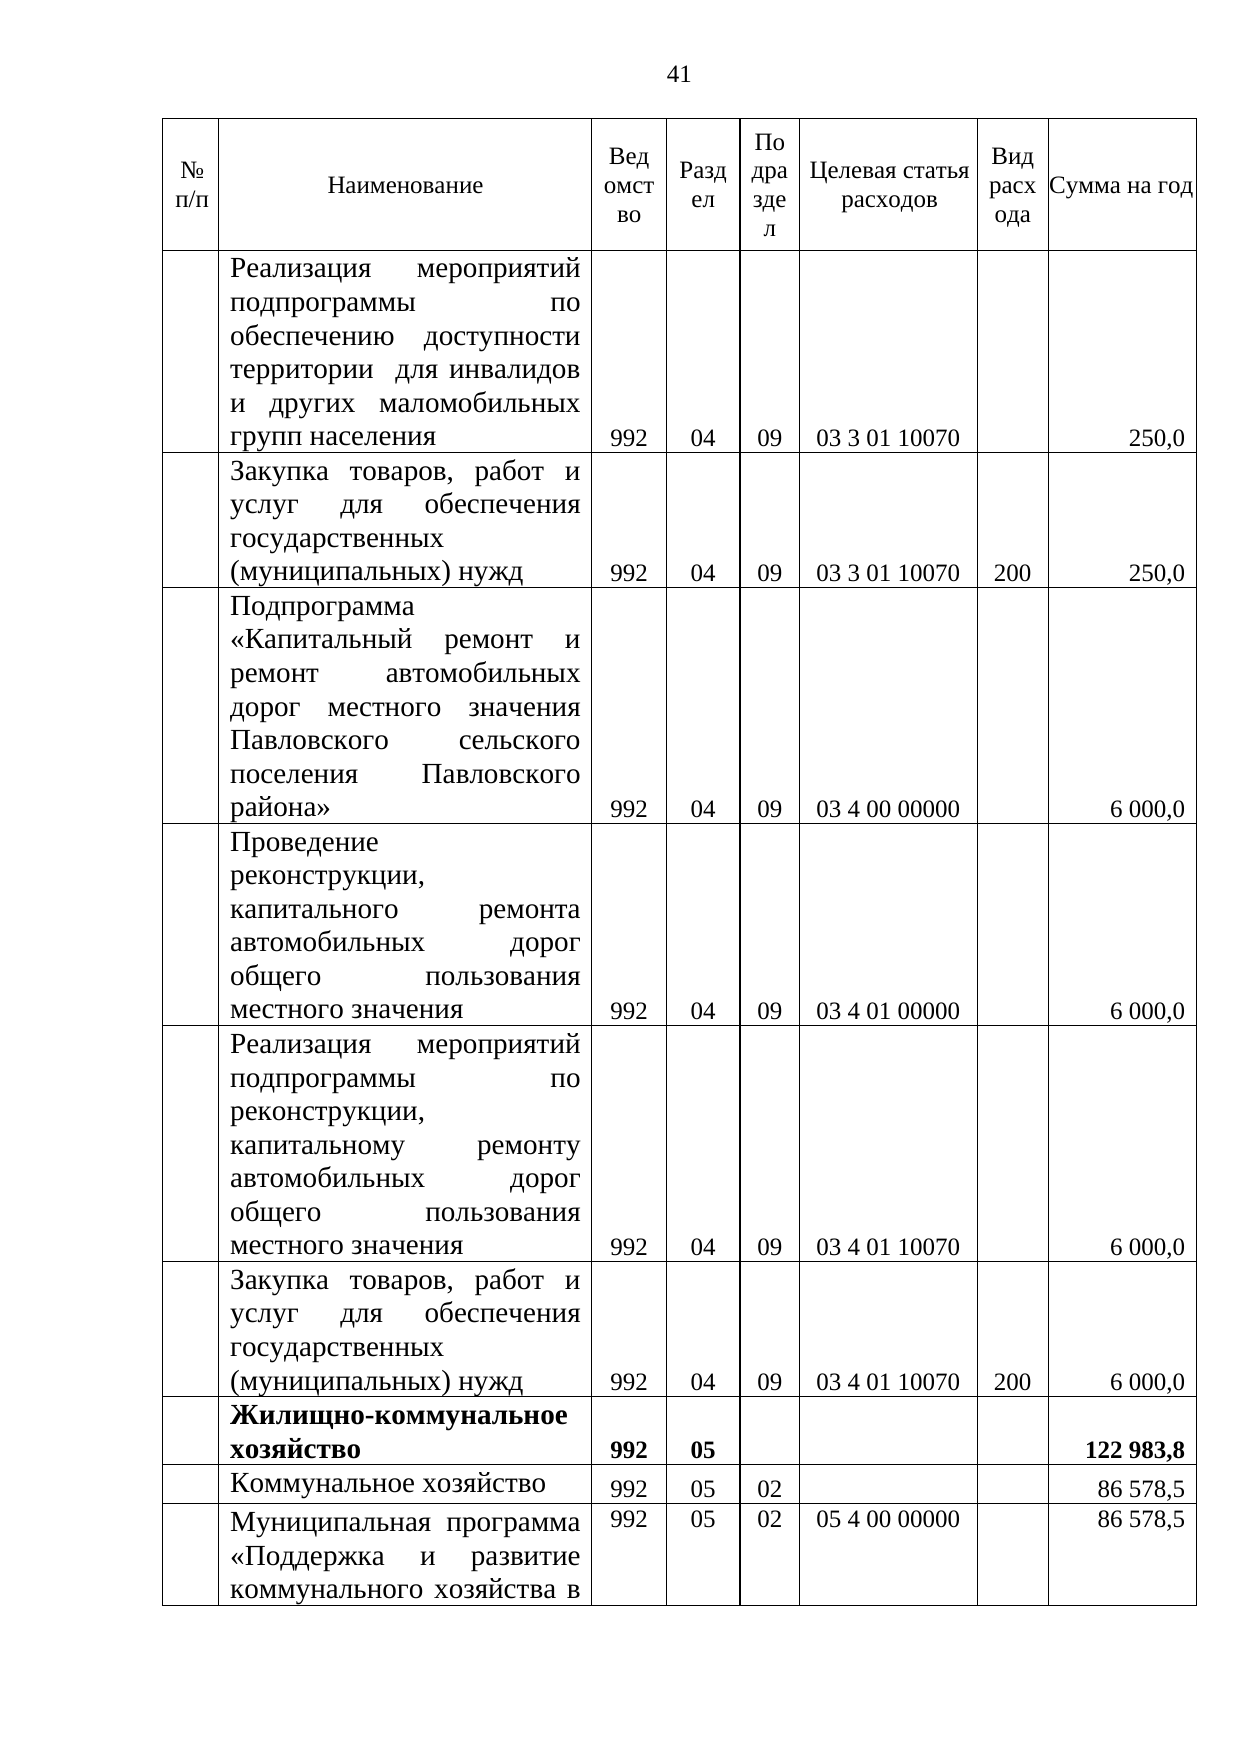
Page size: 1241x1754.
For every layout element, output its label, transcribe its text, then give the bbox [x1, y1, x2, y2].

table_cell 6 000,0 [1049, 588, 1196, 823]
table_cell Коммунальное хозяйство [219, 1465, 591, 1503]
table_cell [978, 1397, 1048, 1464]
table_cell 250,0 [1049, 453, 1196, 587]
table_cell 6 000,0 [1049, 1026, 1196, 1261]
table_cell 09 [741, 1026, 799, 1261]
table_cell 200 [978, 1262, 1048, 1396]
table_cell Закупка товаров, работ и услуг для обеспечения государственных (муниципальных) нужд [219, 453, 591, 587]
table_cell 04 [667, 1026, 739, 1261]
table_cell Проведение реконструкции, капитального ремонта автомобильных дорог общего пользования местного значения [219, 824, 591, 1025]
table_cell 86 578,5 [1049, 1465, 1196, 1503]
table_cell 992 [592, 1026, 666, 1261]
table_cell 05 [667, 1465, 739, 1503]
table_cell 992 [592, 1262, 666, 1396]
table_cell Реализация мероприятий подпрограммы по обеспечению доступности территории для инвалидов и других маломобильных групп населения [219, 251, 591, 452]
table_cell 200 [978, 453, 1048, 587]
table_cell 992 [592, 1504, 666, 1605]
table_cell [163, 588, 218, 823]
table_cell 09 [741, 824, 799, 1025]
table_header Подраздел [741, 119, 799, 249]
table_cell 04 [667, 251, 739, 452]
table_cell [800, 1397, 977, 1464]
table_cell 992 [592, 251, 666, 452]
table_cell [163, 824, 218, 1025]
table_header Сумма на год [1049, 119, 1196, 249]
table_cell 03 3 01 10070 [800, 251, 977, 452]
table_cell Реализация мероприятий подпрограммы по реконструкции, капитальному ремонту автомобильных дорог общего пользования местного значения [219, 1026, 591, 1261]
table_cell 122 983,8 [1049, 1397, 1196, 1464]
table_header № п/п [163, 119, 218, 249]
table_cell [978, 251, 1048, 452]
table_header Ведомство [592, 119, 666, 249]
table_cell 03 4 00 00000 [800, 588, 977, 823]
table_cell [978, 1504, 1048, 1605]
table_header Наименование [219, 119, 591, 249]
table_cell [741, 1397, 799, 1464]
table_cell 04 [667, 453, 739, 587]
table_cell Жилищно-коммунальное хозяйство [219, 1397, 591, 1464]
table_cell 992 [592, 588, 666, 823]
table_header Вид расхода [978, 119, 1048, 249]
table_cell [978, 1465, 1048, 1503]
table_cell [978, 1026, 1048, 1261]
table_cell 09 [741, 1262, 799, 1396]
table_cell 03 4 01 10070 [800, 1262, 977, 1396]
table_cell 03 3 01 10070 [800, 453, 977, 587]
table_cell 03 4 01 00000 [800, 824, 977, 1025]
table_cell 09 [741, 588, 799, 823]
table_cell Закупка товаров, работ и услуг для обеспечения государственных (муниципальных) нужд [219, 1262, 591, 1396]
table_cell [163, 1465, 218, 1503]
table_cell [978, 824, 1048, 1025]
table_cell [163, 1026, 218, 1261]
table_cell 992 [592, 824, 666, 1025]
table_cell 992 [592, 1397, 666, 1464]
table_cell 6 000,0 [1049, 824, 1196, 1025]
table_header Целевая статья расходов [800, 119, 977, 249]
table_cell 992 [592, 1465, 666, 1503]
table_cell [163, 251, 218, 452]
table_cell 05 [667, 1397, 739, 1464]
table_cell 05 4 00 00000 [800, 1504, 977, 1605]
table_cell [800, 1465, 977, 1503]
table_cell 04 [667, 824, 739, 1025]
table_cell 04 [667, 1262, 739, 1396]
table_cell 09 [741, 453, 799, 587]
table_cell 03 4 01 10070 [800, 1026, 977, 1261]
table_cell Подпрограмма «Капитальный ремонт и ремонт автомобильных дорог местного значения Павловского сельского поселения Павловского района» [219, 588, 591, 823]
table_cell [163, 1397, 218, 1464]
table_cell [978, 588, 1048, 823]
table_cell 09 [741, 251, 799, 452]
table_cell 05 [667, 1504, 739, 1605]
table_cell 6 000,0 [1049, 1262, 1196, 1396]
table_header Раздел [667, 119, 739, 249]
table_cell [163, 1504, 218, 1605]
table_cell 992 [592, 453, 666, 587]
table_cell 02 [741, 1504, 799, 1605]
table_cell 02 [741, 1465, 799, 1503]
table_cell 250,0 [1049, 251, 1196, 452]
table_cell 04 [667, 588, 739, 823]
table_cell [219, 1504, 591, 1605]
table_cell [163, 1262, 218, 1396]
table_cell 86 578,5 [1049, 1504, 1196, 1605]
table_cell [163, 453, 218, 587]
